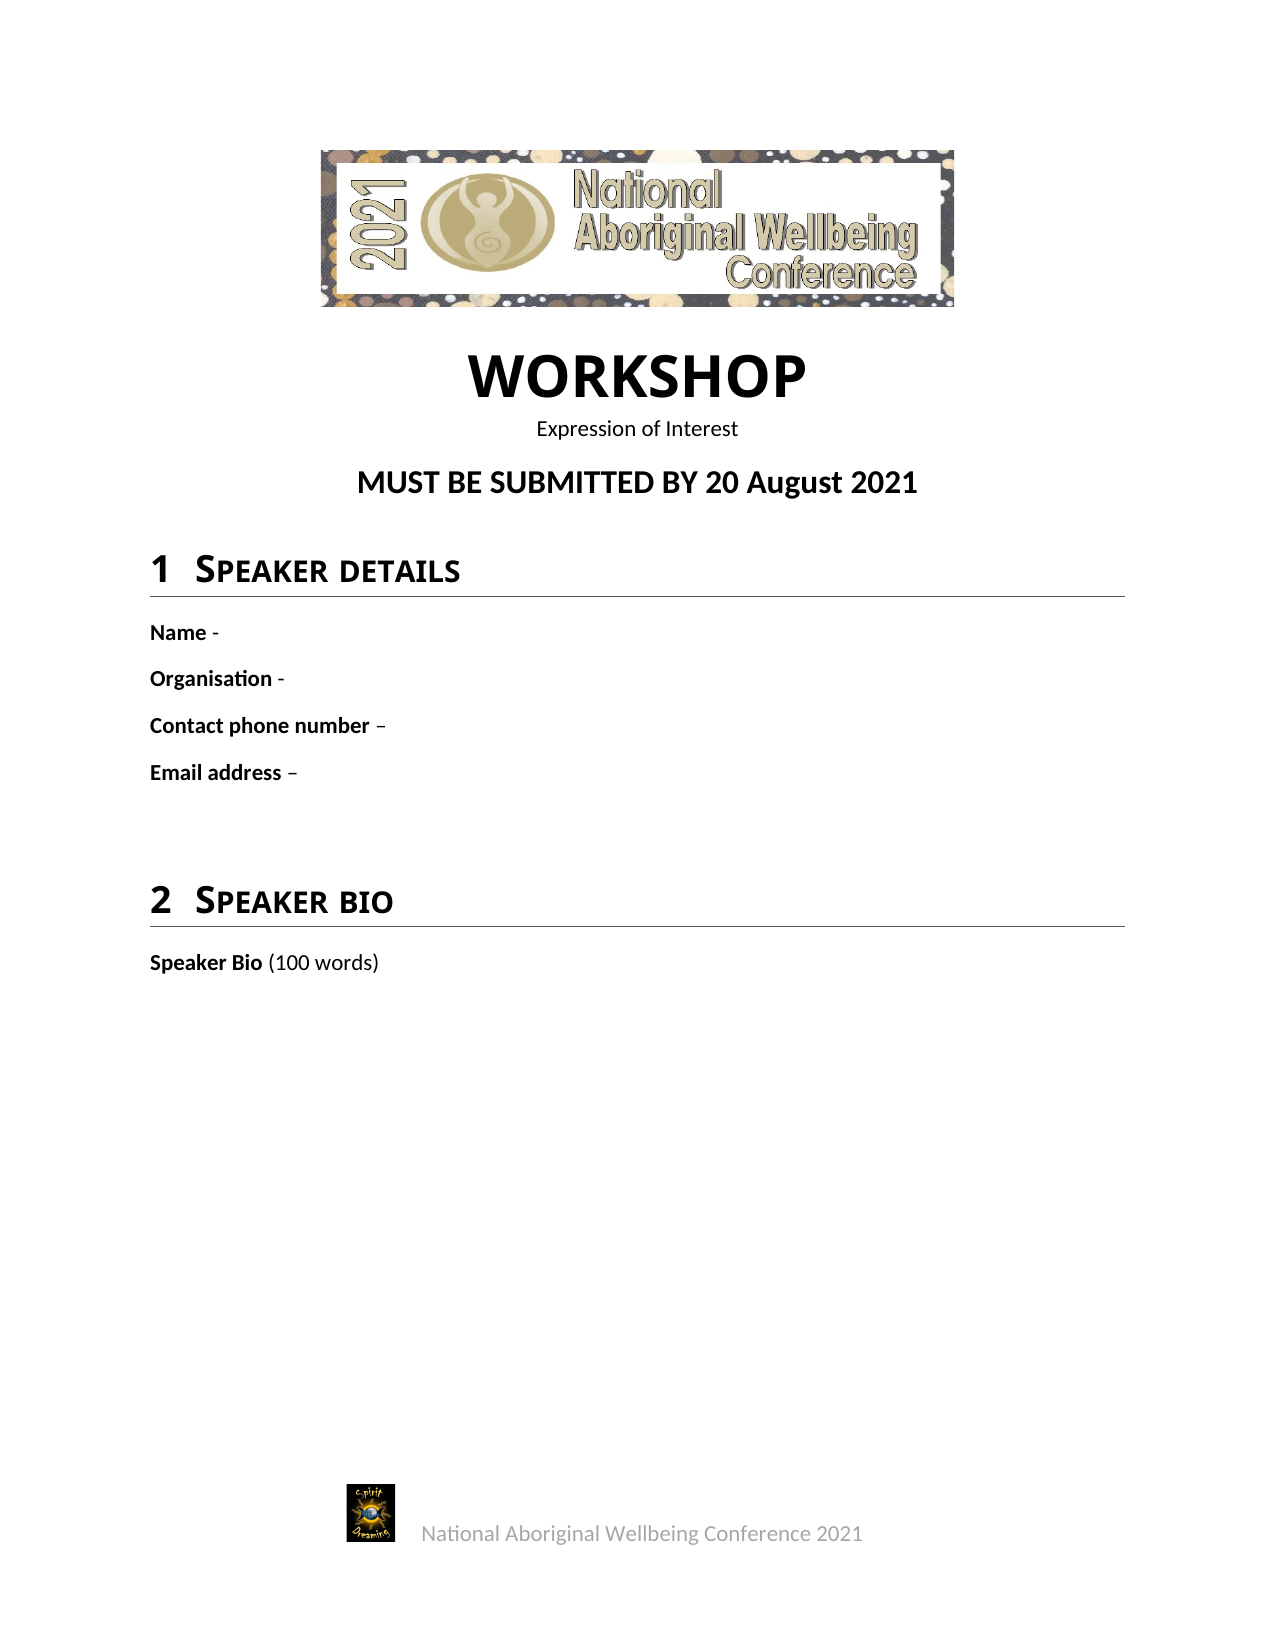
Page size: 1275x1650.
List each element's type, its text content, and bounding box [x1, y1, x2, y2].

text Speaker Bio (100 words) [150, 948, 1125, 976]
text MUST BE SUBMITTED BY 20 August 2021 [150, 461, 1125, 502]
text Contact phone number – [150, 711, 1125, 739]
text Organisation - [150, 664, 1125, 693]
picture [320, 150, 955, 307]
picture [346, 1484, 396, 1542]
subtitle Speaker details [150, 543, 1125, 596]
text Expression of Interest [150, 414, 1125, 442]
subtitle Speaker bio [150, 873, 1125, 926]
text Name - [150, 618, 1125, 646]
text Email address – [150, 758, 1125, 786]
title WORKSHOP [150, 335, 1125, 414]
